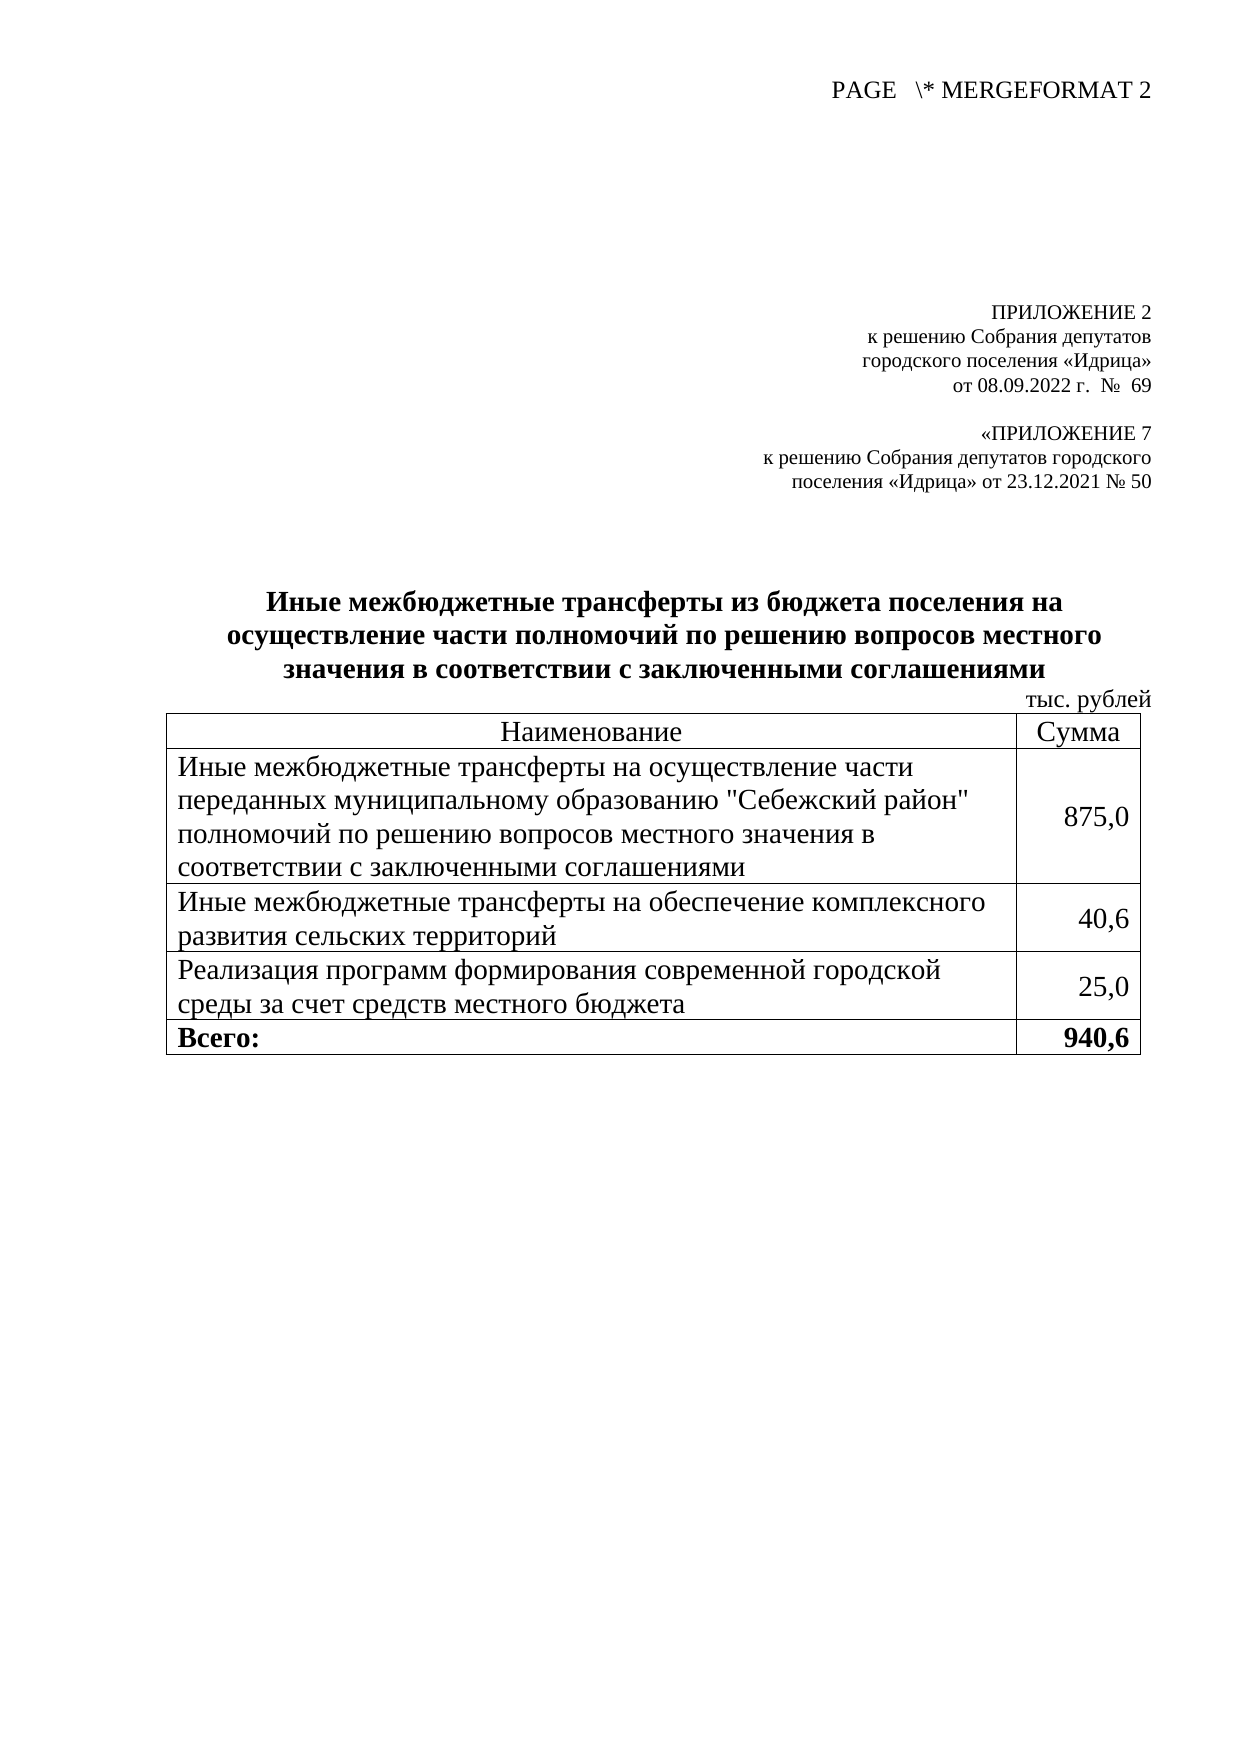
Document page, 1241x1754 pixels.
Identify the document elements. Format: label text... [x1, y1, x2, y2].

text поселения «Идрица» от 23.12.2021 № 50 [177, 469, 1152, 493]
text от 08.09.2022 г. № 69 [177, 372, 1152, 397]
text «ПРИЛОЖЕНИЕ 7 [177, 421, 1152, 445]
text тыс. рублей [177, 684, 1152, 713]
text к решению Собрания депутатов [177, 324, 1152, 348]
table_cell 940,6 [1017, 1020, 1140, 1054]
table_cell 875,0 [1017, 749, 1140, 883]
table_cell Иные межбюджетные трансферты на осуществление части переданных муниципальному образованию "Себежский район" полномочий по решению вопросов местного значения в соответствии с заключенными соглашениями [167, 749, 1016, 883]
table_cell 25,0 [1017, 952, 1140, 1019]
text ПРИЛОЖЕНИЕ 2 [177, 300, 1152, 324]
text городского поселения «Идрица» [177, 348, 1152, 372]
table_cell Иные межбюджетные трансферты на обеспечение комплексного развития сельских территорий [167, 884, 1016, 951]
table_header Наименование [167, 714, 1016, 748]
text к решению Собрания депутатов городского [177, 445, 1152, 469]
text Иные межбюджетные трансферты из бюджета поселения на осуществление части полномочий по решению вопросов местного значения в соответствии с заключенными соглашениями [177, 584, 1152, 684]
table_cell 40,6 [1017, 884, 1140, 951]
table_header Сумма [1017, 714, 1140, 748]
table_cell Реализация программ формирования современной городской среды за счет средств местного бюджета [167, 952, 1016, 1019]
table_cell Всего: [167, 1020, 1016, 1054]
